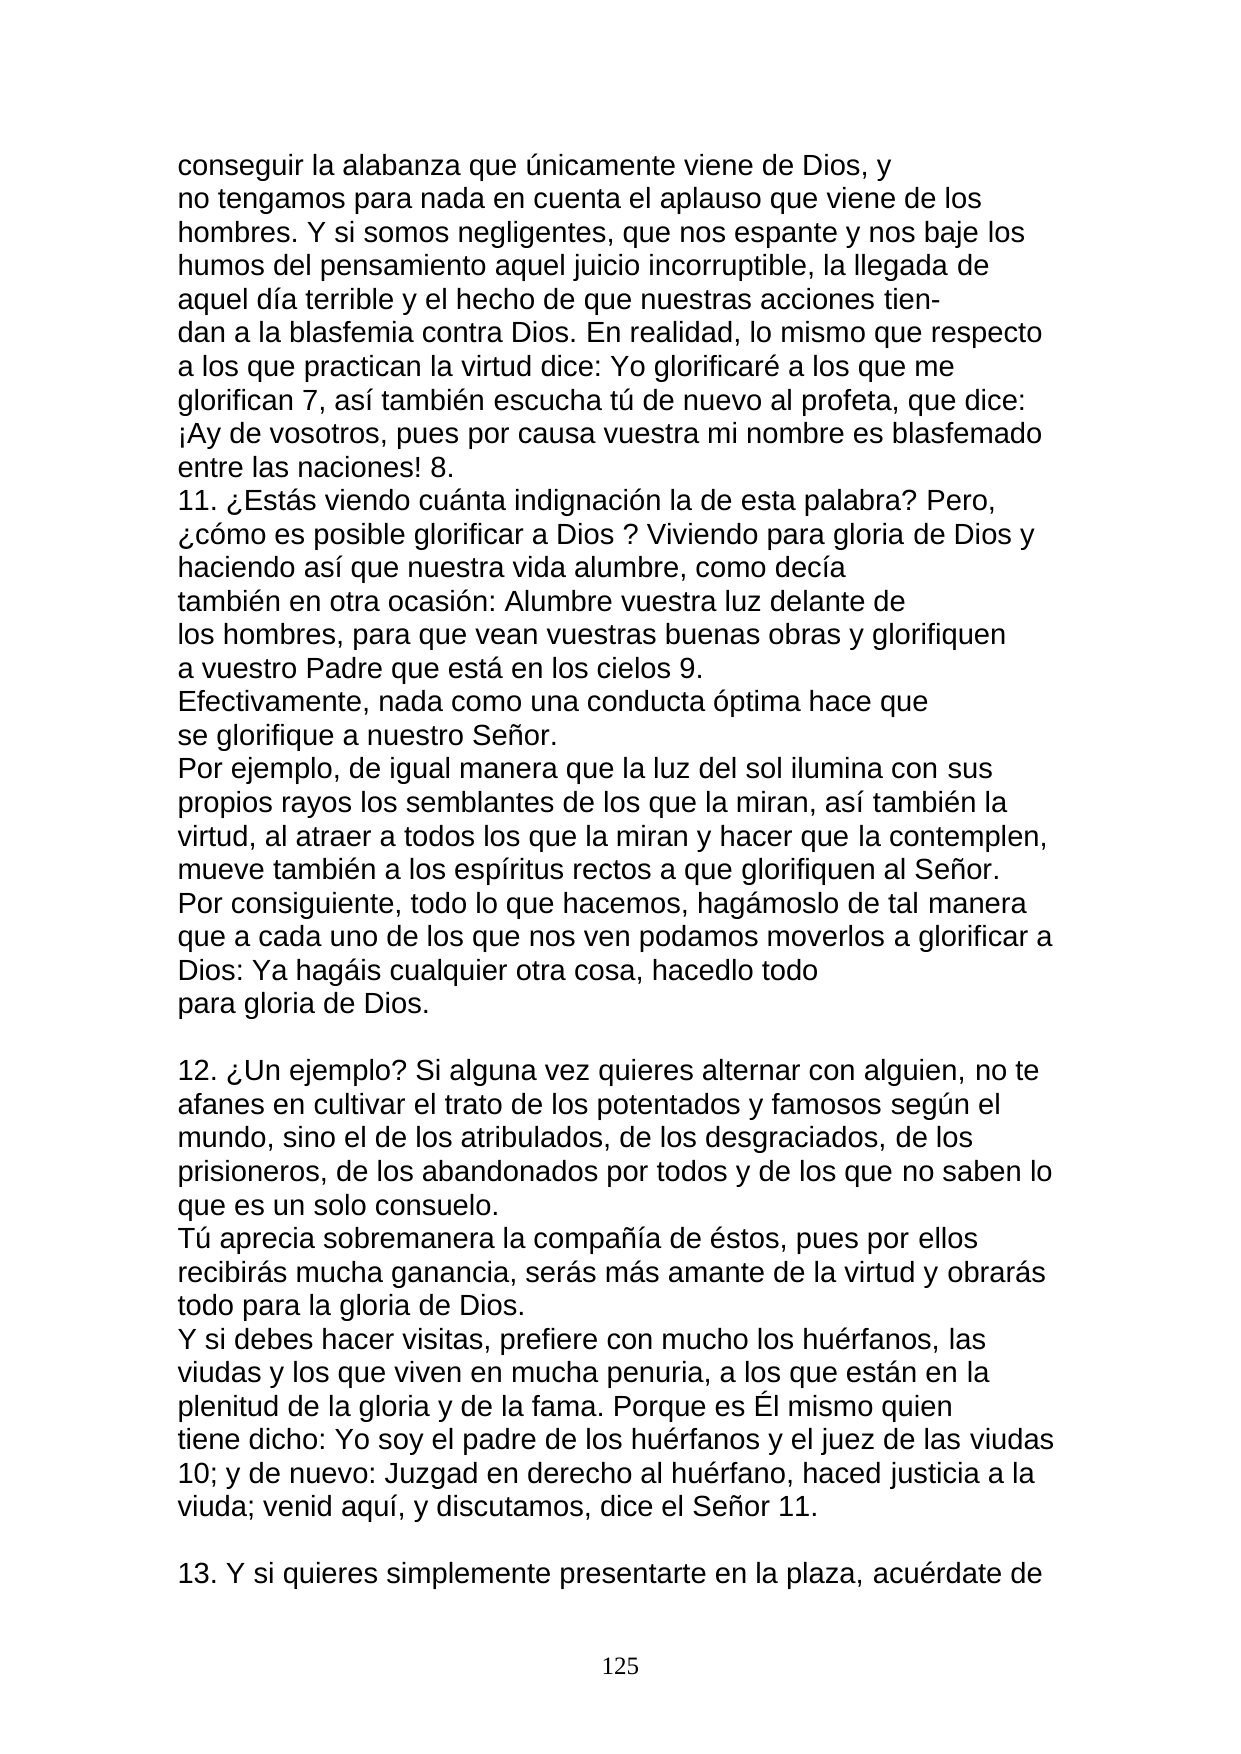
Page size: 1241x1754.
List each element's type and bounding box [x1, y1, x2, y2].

text [177, 315, 1063, 1590]
text [177, 148, 1063, 315]
